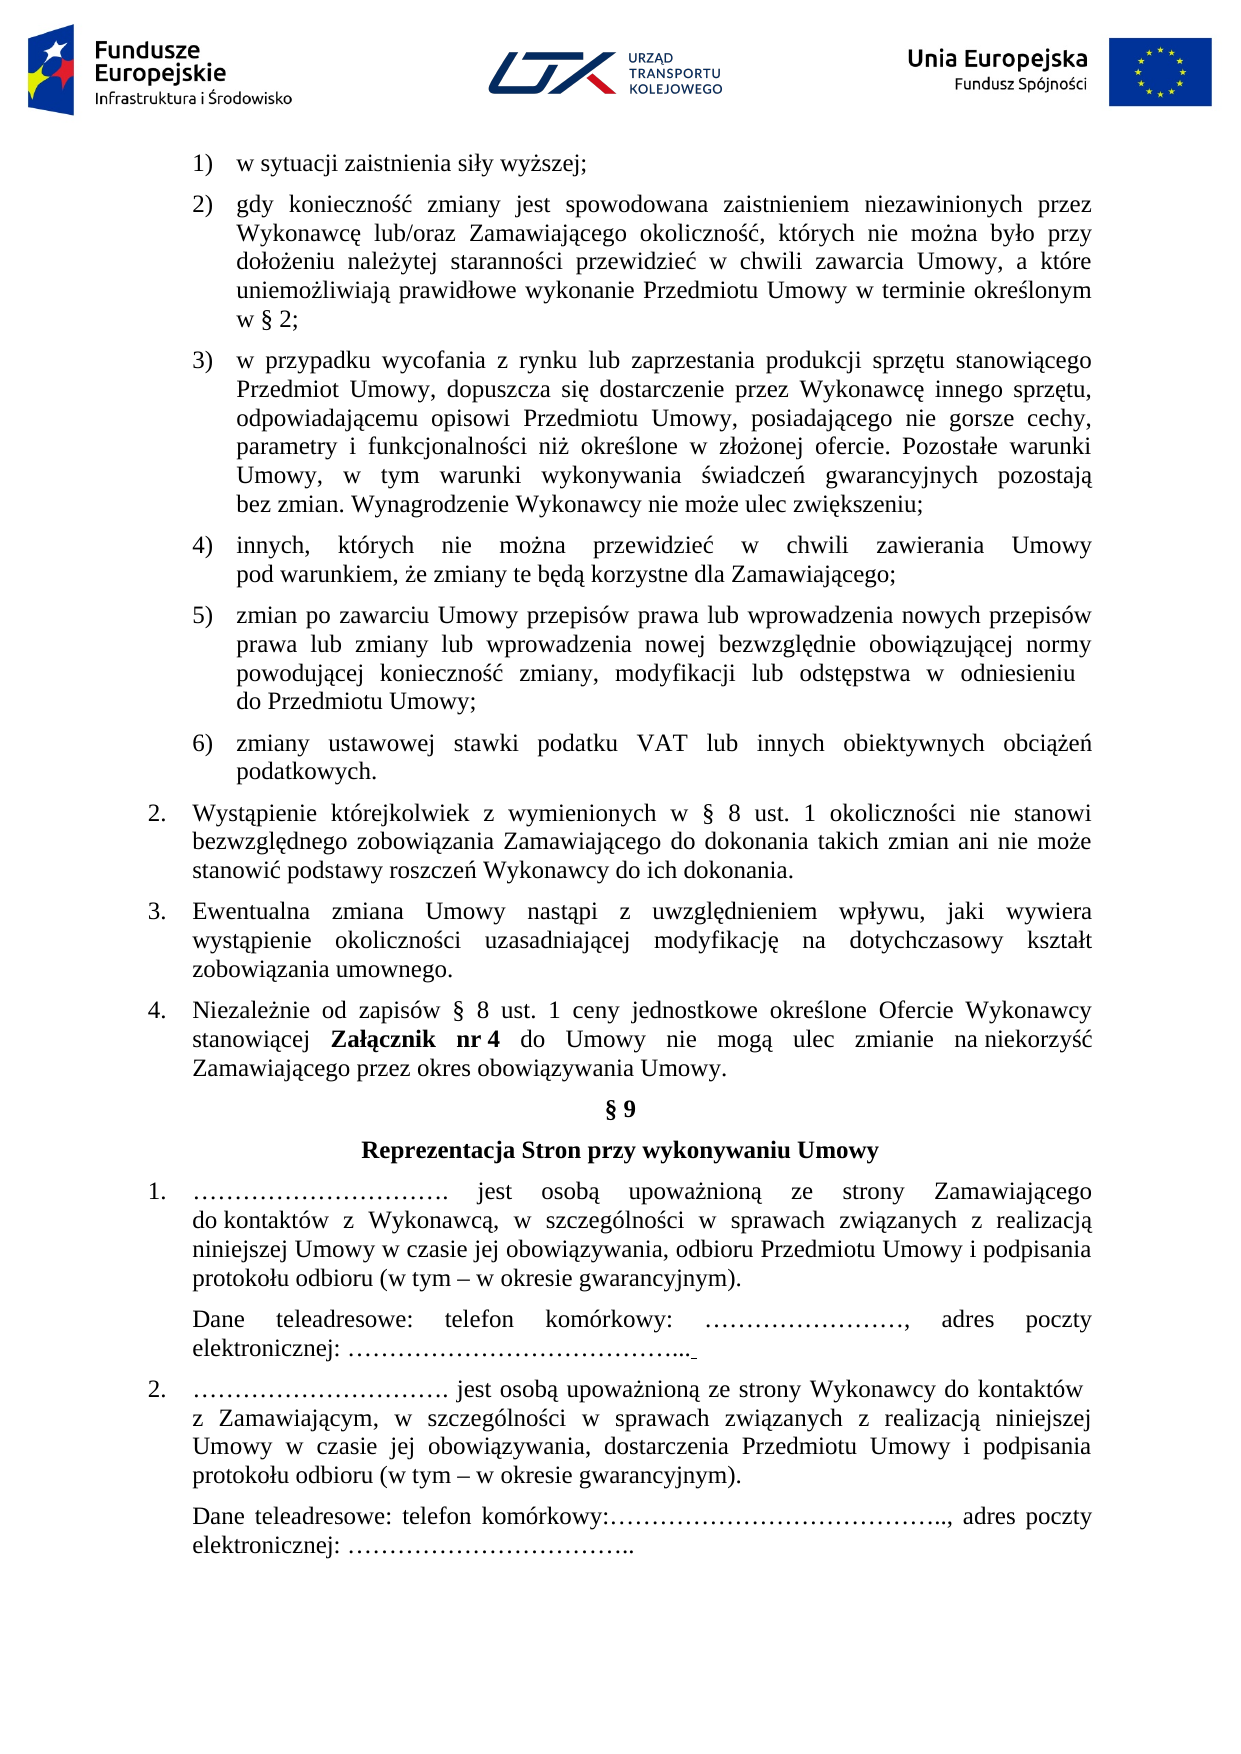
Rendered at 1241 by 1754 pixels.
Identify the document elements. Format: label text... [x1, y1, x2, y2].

picture [5, 2, 315, 138]
list …………………………. jest osobą upoważnioną ze strony Zamawiającego do kontaktów z Wykonawcą, w szczególności w sprawach związanych z realizacją niniejszej Umowy w czasie jej obowiązywania, odbioru Przedmiotu Umowy i podpisania protokołu odbioru (w tym – w okresie gwarancyjnym). [148, 1176, 1093, 1291]
picture [897, 1, 1234, 137]
text § 9 [148, 1094, 1093, 1123]
list Dane teleadresowe: telefon komórkowy:………………………………….., adres poczty elektronicznej: …………………………….. [192, 1501, 1093, 1559]
list Niezależnie od zapisów § 8 ust. 1 ceny jednostkowe określone Ofercie Wykonawcy stanowiącej Załącznik nr 4 do Umowy nie mogą ulec zmianie na niekorzyść Zamawiającego przez okres obowiązywania Umowy. [148, 995, 1093, 1081]
list Dane teleadresowe: telefon komórkowy: ……………………, adres poczty elektronicznej: …………………………………... [192, 1304, 1093, 1361]
list zmian po zawarciu Umowy przepisów prawa lub wprowadzenia nowych przepisów prawa lub zmiany lub wprowadzenia nowej bezwzględnie obowiązującej normy powodującej konieczność zmiany, modyfikacji lub odstępstwa w odniesieniu do Przedmiotu Umowy; [192, 600, 1093, 715]
list w sytuacji zaistnienia siły wyższej; [192, 148, 1093, 176]
list Wystąpienie którejkolwiek z wymienionych w § 8 ust. 1 okoliczności nie stanowi bezwzględnego zobowiązania Zamawiającego do dokonania takich zmian ani nie może stanowić podstawy roszczeń Wykonawcy do ich dokonania. [148, 798, 1093, 884]
list gdy konieczność zmiany jest spowodowana zaistnieniem niezawinionych przez Wykonawcę lub/oraz Zamawiającego okoliczność, których nie można było przy dołożeniu należytej staranności przewidzieć w chwili zawarcia Umowy, a które uniemożliwiają prawidłowe wykonanie Przedmiotu Umowy w terminie określonym w § 2; [192, 189, 1093, 333]
list w przypadku wycofania z rynku lub zaprzestania produkcji sprzętu stanowiącego Przedmiot Umowy, dopuszcza się dostarczenie przez Wykonawcę innego sprzętu, odpowiadającemu opisowi Przedmiotu Umowy, posiadającego nie gorsze cechy, parametry i funkcjonalności niż określone w złożonej ofercie. Pozostałe warunki Umowy, w tym warunki wykonywania świadczeń gwarancyjnych pozostają bez zmian. Wynagrodzenie Wykonawcy nie może ulec zwiększeniu; [192, 345, 1093, 518]
text Reprezentacja Stron przy wykonywaniu Umowy [148, 1135, 1093, 1164]
list zmiany ustawowej stawki podatku VAT lub innych obiektywnych obciążeń podatkowych. [192, 728, 1093, 785]
list innych, których nie można przewidzieć w chwili zawierania Umowy pod warunkiem, że zmiany te będą korzystne dla Zamawiającego; [192, 530, 1093, 588]
picture [479, 47, 730, 101]
list Ewentualna zmiana Umowy nastąpi z uwzględnieniem wpływu, jaki wywiera wystąpienie okoliczności uzasadniającej modyfikację na dotychczasowy kształt zobowiązania umownego. [148, 896, 1093, 983]
list …………………………. jest osobą upoważnioną ze strony Wykonawcy do kontaktów z Zamawiającym, w szczególności w sprawach związanych z realizacją niniejszej Umowy w czasie jej obowiązywania, dostarczenia Przedmiotu Umowy i podpisania protokołu odbioru (w tym – w okresie gwarancyjnym). [148, 1374, 1093, 1489]
